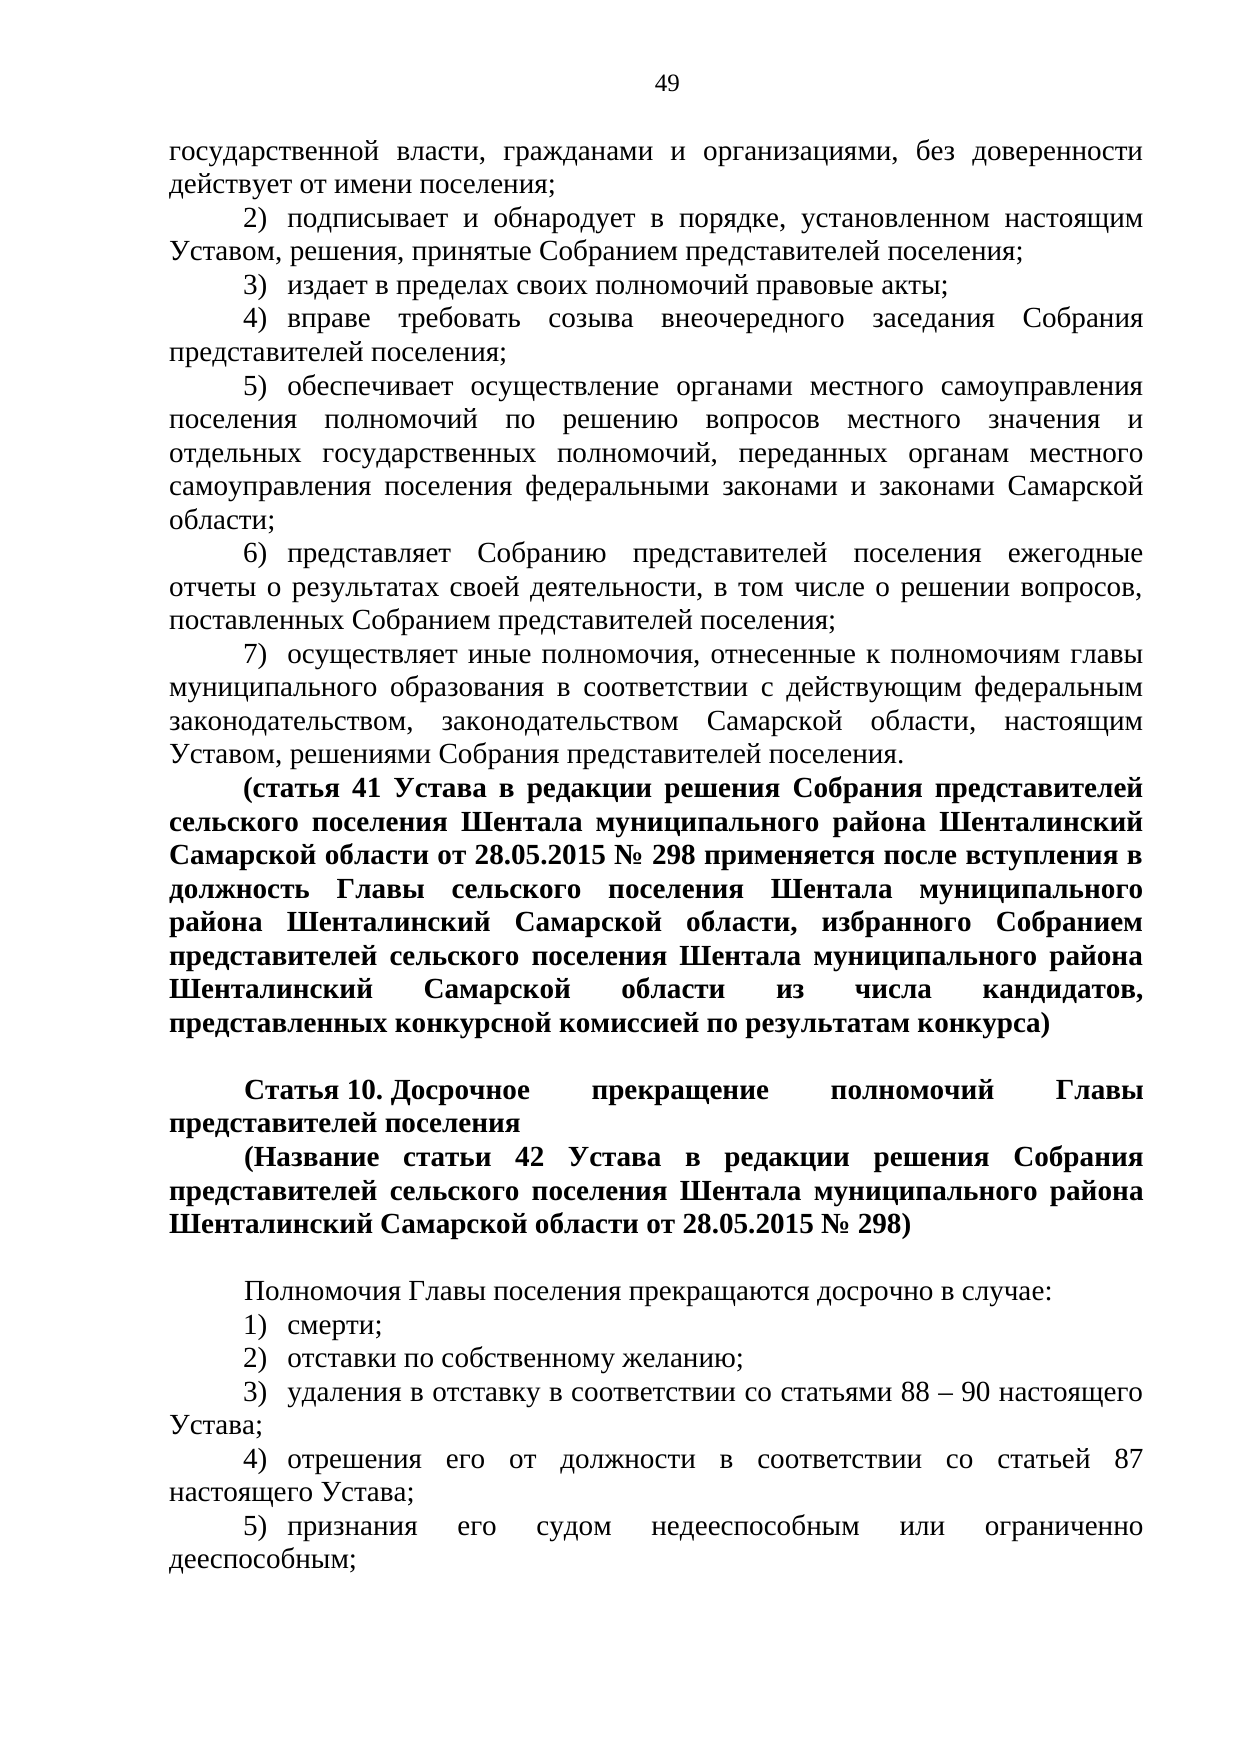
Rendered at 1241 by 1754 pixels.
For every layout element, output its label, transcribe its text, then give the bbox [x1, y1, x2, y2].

list обеспечивает осуществление органами местного самоуправления поселения полномочий по решению вопросов местного значения и отдельных государственных полномочий, переданных органам местного самоуправления поселения федеральными законами и законами Самарской области; [169, 368, 1144, 535]
text (статья 41 Устава в редакции решения Собрания представителей сельского поселения Шентала муниципального района Шенталинский Самарской области от 28.05.2015 № 298 применяется после вступления в должность Главы сельского поселения Шентала муниципального района Шенталинский Самарской области, избранного Собранием представителей сельского поселения Шентала муниципального района Шенталинский Самарской области из числа кандидатов, представленных конкурсной комиссией по результатам конкурса) [169, 770, 1144, 1038]
list признания его судом недееспособным или ограниченно дееспособным; [169, 1508, 1144, 1575]
list подписывает и обнародует в порядке, установленном настоящим Уставом, решения, принятые Собранием представителей поселения; [169, 200, 1144, 267]
list отставки по собственному желанию; [169, 1340, 1144, 1374]
list осуществляет иные полномочия, отнесенные к полномочиям главы муниципального образования в соответствии с действующим федеральным законодательством, законодательством Самарской области, настоящим Уставом, решениями Собрания представителей поселения. [169, 636, 1144, 770]
list отрешения его от должности в соответствии со статьей 87 настоящего Устава; [169, 1441, 1144, 1508]
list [169, 133, 1144, 200]
text Полномочия Главы поселения прекращаются досрочно в случае: [169, 1273, 1144, 1307]
list представляет Собранию представителей поселения ежегодные отчеты о результатах своей деятельности, в том числе о решении вопросов, поставленных Собранием представителей поселения; [169, 535, 1144, 636]
list вправе требовать созыва внеочередного заседания Собрания представителей поселения; [169, 301, 1144, 368]
list смерти; [169, 1307, 1144, 1340]
text (Название статьи 42 Устава в редакции решения Собрания представителей сельского поселения Шентала муниципального района Шенталинский Самарской области от 28.05.2015 № 298) [169, 1139, 1144, 1240]
list удаления в отставку в соответствии со статьями 88 – 90 настоящего Устава; [169, 1374, 1144, 1441]
list издает в пределах своих полномочий правовые акты; [169, 267, 1144, 301]
list Досрочное прекращение полномочий Главы представителей поселения [169, 1072, 1144, 1139]
